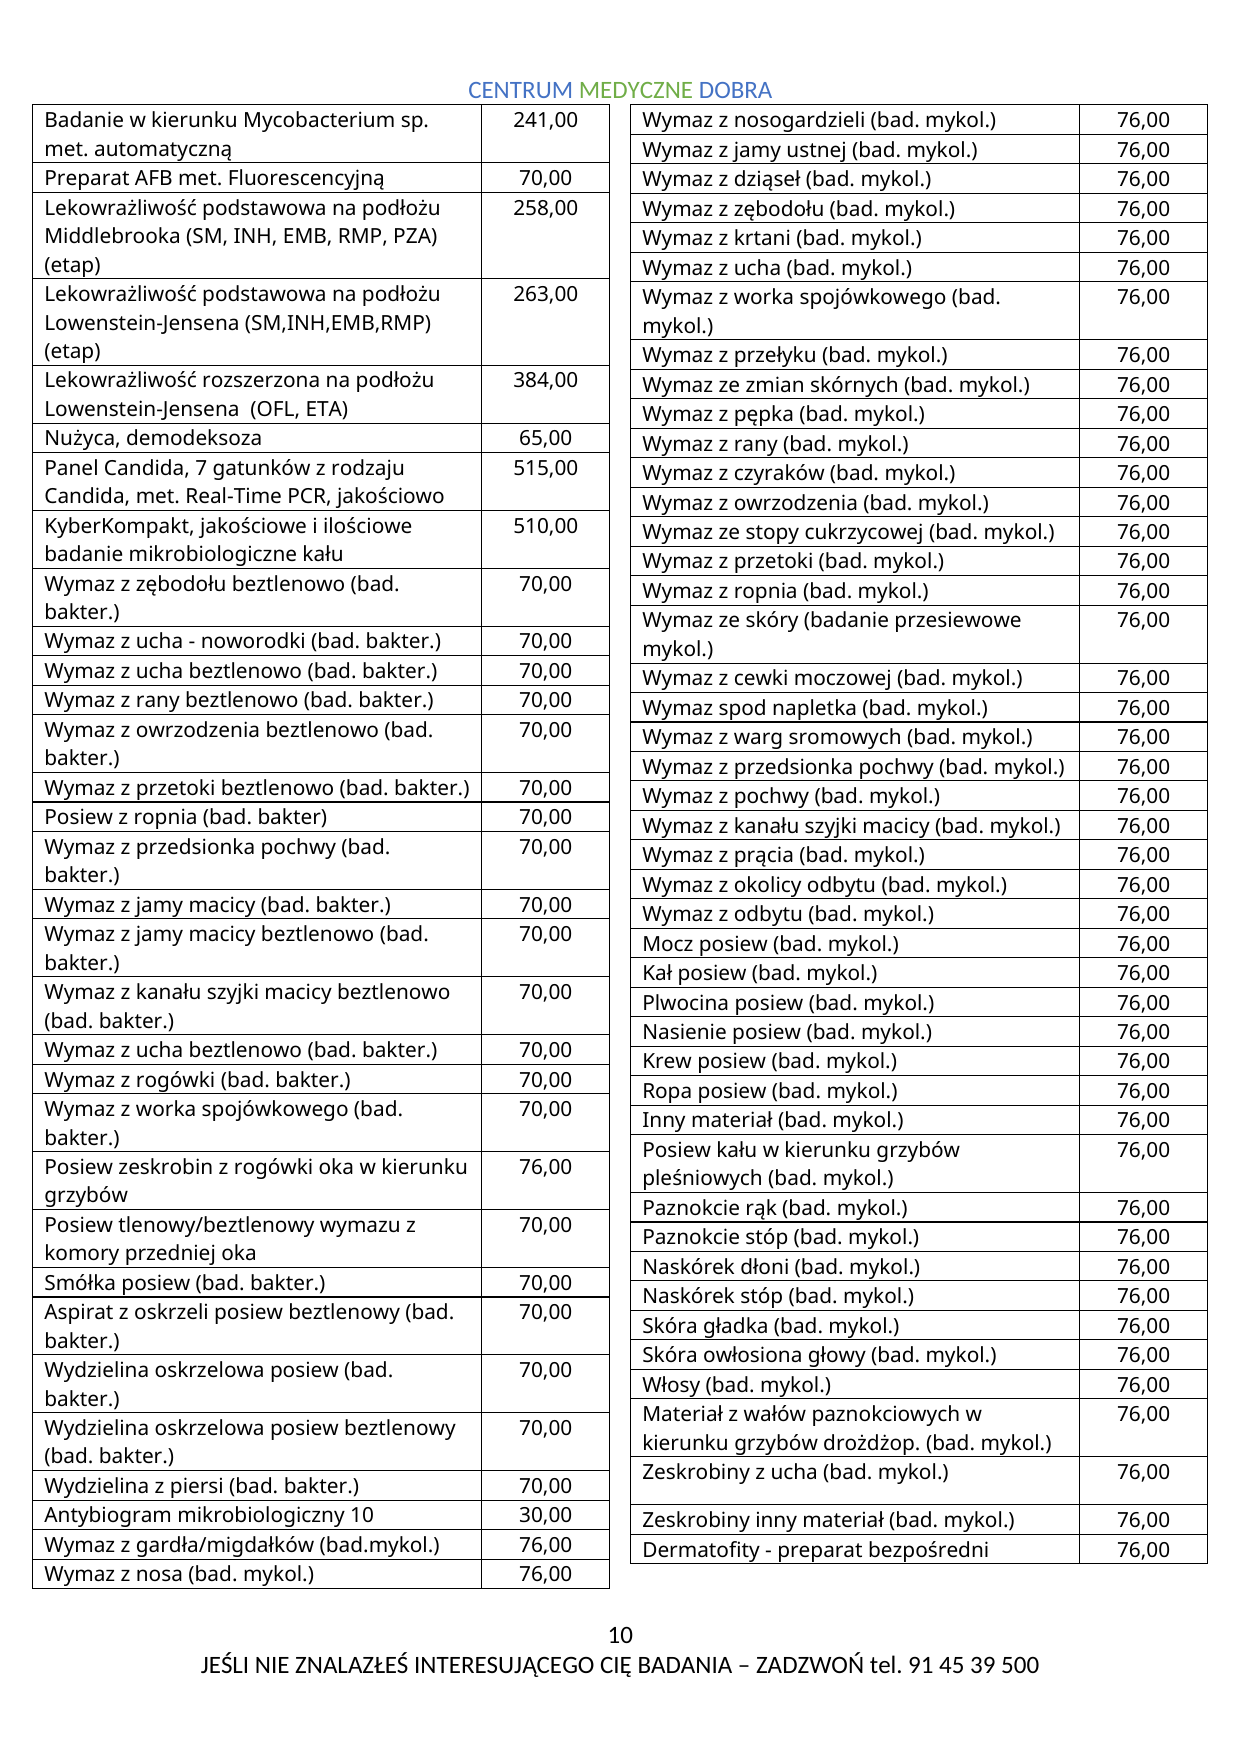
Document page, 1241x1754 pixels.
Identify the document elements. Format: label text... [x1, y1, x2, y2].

table_cell Wymaz z okolicy odbytu (bad. mykol.) [631, 870, 1079, 898]
table_cell Wymaz z jamy ustnej (bad. mykol.) [631, 135, 1079, 163]
table_cell Panel Candida, 7 gatunków z rodzaju Candida, met. Real-Time PCR, jakościowo [33, 453, 481, 510]
table_cell Ropa posiew (bad. mykol.) [631, 1076, 1079, 1104]
table_cell 76,00 [1080, 223, 1207, 252]
table_cell 76,00 [1080, 1535, 1207, 1563]
table_cell Wymaz z ucha - noworodki (bad. bakter.) [33, 627, 481, 655]
table_cell 76,00 [1080, 664, 1207, 692]
table_cell Naskórek stóp (bad. mykol.) [631, 1281, 1079, 1310]
table_cell 76,00 [1080, 752, 1207, 780]
table_cell 76,00 [1080, 547, 1207, 575]
table_cell Wymaz ze zmian skórnych (bad. mykol.) [631, 370, 1079, 398]
table_cell 70,00 [482, 1210, 609, 1267]
table_cell Wymaz ze stopy cukrzycowej (bad. mykol.) [631, 517, 1079, 546]
table_cell 70,00 [482, 163, 609, 192]
table_cell 70,00 [482, 1268, 609, 1296]
table_cell 76,00 [1080, 693, 1207, 721]
table_cell Wymaz z nosogardzieli (bad. mykol.) [631, 105, 1079, 134]
table_cell 76,00 [1080, 164, 1207, 193]
table_cell Smółka posiew (bad. bakter.) [33, 1268, 481, 1296]
table_cell Wydzielina oskrzelowa posiew (bad. bakter.) [33, 1355, 481, 1412]
table_cell Wymaz z cewki moczowej (bad. mykol.) [631, 664, 1079, 692]
table_cell 70,00 [482, 1065, 609, 1093]
table_cell 76,00 [1080, 1370, 1207, 1398]
table_cell Wymaz z czyraków (bad. mykol.) [631, 458, 1079, 487]
table_cell 76,00 [1080, 1135, 1207, 1192]
table_cell 70,00 [482, 1471, 609, 1499]
table_cell Kał posiew (bad. mykol.) [631, 958, 1079, 987]
table_cell 76,00 [1080, 1106, 1207, 1134]
table_cell Wymaz z jamy macicy beztlenowo (bad. bakter.) [33, 919, 481, 976]
table_cell 76,00 [1080, 929, 1207, 957]
table_cell Nużyca, demodeksoza [33, 424, 481, 452]
table_cell Wymaz z ropnia (bad. mykol.) [631, 576, 1079, 604]
table_cell Wymaz z krtani (bad. mykol.) [631, 223, 1079, 252]
table_cell Mocz posiew (bad. mykol.) [631, 929, 1079, 957]
table_cell 70,00 [482, 803, 609, 831]
table_cell Wymaz z gardła/migdałków (bad.mykol.) [33, 1530, 481, 1558]
table_cell 241,00 [482, 105, 609, 162]
table_cell Wymaz z nosa (bad. mykol.) [33, 1560, 481, 1588]
table_cell 76,00 [1080, 1047, 1207, 1075]
table_cell 76,00 [1080, 1252, 1207, 1280]
table_cell 76,00 [1080, 1017, 1207, 1046]
table_cell 70,00 [482, 1413, 609, 1470]
table_cell 76,00 [1080, 1193, 1207, 1221]
table_cell 76,00 [482, 1530, 609, 1558]
table_cell Preparat AFB met. Fluorescencyjną [33, 163, 481, 192]
table_cell Wymaz z worka spojówkowego (bad. mykol.) [631, 282, 1079, 339]
table_cell 76,00 [1080, 1223, 1207, 1251]
table_cell 76,00 [1080, 458, 1207, 487]
table_cell Wymaz z ucha beztlenowo (bad. bakter.) [33, 656, 481, 684]
table_cell 76,00 [1080, 1457, 1207, 1504]
table_cell 76,00 [1080, 517, 1207, 546]
table_cell Wymaz z warg sromowych (bad. mykol.) [631, 723, 1079, 751]
table_cell Wydzielina oskrzelowa posiew beztlenowy (bad. bakter.) [33, 1413, 481, 1470]
table_cell Plwocina posiew (bad. mykol.) [631, 988, 1079, 1016]
table_cell 70,00 [482, 919, 609, 976]
table_cell Antybiogram mikrobiologiczny 10 [33, 1501, 481, 1529]
table_cell Paznokcie stóp (bad. mykol.) [631, 1223, 1079, 1251]
table_cell 70,00 [482, 715, 609, 772]
table_cell 65,00 [482, 424, 609, 452]
table_cell Zeskrobiny inny materiał (bad. mykol.) [631, 1505, 1079, 1534]
table_cell Wymaz z pochwy (bad. mykol.) [631, 781, 1079, 810]
table_cell Wymaz z przedsionka pochwy (bad. mykol.) [631, 752, 1079, 780]
table_cell 76,00 [1080, 840, 1207, 869]
table_cell 76,00 [482, 1560, 609, 1588]
table_cell Posiew tlenowy/beztlenowy wymazu z komory przedniej oka [33, 1210, 481, 1267]
table_cell Wymaz z rany beztlenowo (bad. bakter.) [33, 686, 481, 714]
table_cell Posiew kału w kierunku grzybów pleśniowych (bad. mykol.) [631, 1135, 1079, 1192]
table_cell Wymaz z odbytu (bad. mykol.) [631, 899, 1079, 928]
table_cell Krew posiew (bad. mykol.) [631, 1047, 1079, 1075]
table_cell 76,00 [1080, 1076, 1207, 1104]
table_cell 76,00 [1080, 488, 1207, 516]
table_cell Paznokcie rąk (bad. mykol.) [631, 1193, 1079, 1221]
table_cell Wymaz z kanału szyjki macicy beztlenowo (bad. bakter.) [33, 977, 481, 1034]
table_cell Lekowrażliwość podstawowa na podłożu Middlebrooka (SM, INH, EMB, RMP, PZA) (etap) [33, 193, 481, 278]
table_cell 76,00 [1080, 811, 1207, 839]
table_cell 76,00 [1080, 194, 1207, 222]
table_cell 76,00 [1080, 958, 1207, 987]
table_cell 76,00 [1080, 723, 1207, 751]
table_cell 76,00 [1080, 988, 1207, 1016]
table_cell Wymaz z zębodołu beztlenowo (bad. bakter.) [33, 569, 481, 626]
table_cell 70,00 [482, 1094, 609, 1151]
table_cell Zeskrobiny z ucha (bad. mykol.) [631, 1457, 1079, 1504]
table_cell Lekowrażliwość podstawowa na podłożu Lowenstein-Jensena (SM,INH,EMB,RMP)(etap) [33, 279, 481, 364]
table_cell Wymaz z ucha beztlenowo (bad. bakter.) [33, 1035, 481, 1064]
table_cell Wymaz z worka spojówkowego (bad. bakter.) [33, 1094, 481, 1151]
table_cell 30,00 [482, 1501, 609, 1529]
table_cell 76,00 [1080, 899, 1207, 928]
table_cell 515,00 [482, 453, 609, 510]
table_cell 70,00 [482, 686, 609, 714]
table_cell 76,00 [1080, 282, 1207, 339]
table_cell Wymaz z rany (bad. mykol.) [631, 429, 1079, 457]
table_cell Wymaz z przetoki beztlenowo (bad. bakter.) [33, 773, 481, 801]
table_cell Nasienie posiew (bad. mykol.) [631, 1017, 1079, 1046]
table_cell Wymaz z ucha (bad. mykol.) [631, 253, 1079, 281]
table_cell 258,00 [482, 193, 609, 278]
table_cell Wymaz z prącia (bad. mykol.) [631, 840, 1079, 869]
table_cell Wymaz z przetoki (bad. mykol.) [631, 547, 1079, 575]
table_cell Naskórek dłoni (bad. mykol.) [631, 1252, 1079, 1280]
table_cell 70,00 [482, 773, 609, 801]
table_cell 76,00 [1080, 576, 1207, 604]
table_cell 76,00 [1080, 429, 1207, 457]
table_cell 76,00 [1080, 370, 1207, 398]
table_cell KyberKompakt, jakościowe i ilościowe badanie mikrobiologiczne kału [33, 511, 481, 568]
table_cell Włosy (bad. mykol.) [631, 1370, 1079, 1398]
table_cell 76,00 [482, 1152, 609, 1209]
table_cell 76,00 [1080, 870, 1207, 898]
table_cell 76,00 [1080, 1505, 1207, 1534]
table_cell Posiew z ropnia (bad. bakter) [33, 803, 481, 831]
table_cell Badanie w kierunku Mycobacterium sp. met. automatyczną [33, 105, 481, 162]
table_cell 70,00 [482, 890, 609, 918]
table_cell Wymaz z owrzodzenia (bad. mykol.) [631, 488, 1079, 516]
table_cell 263,00 [482, 279, 609, 364]
table_cell 76,00 [1080, 135, 1207, 163]
table_cell 70,00 [482, 656, 609, 684]
table_cell Materiał z wałów paznokciowych w kierunku grzybów drożdżop. (bad. mykol.) [631, 1399, 1079, 1456]
table_cell 384,00 [482, 366, 609, 422]
table_cell Wymaz z jamy macicy (bad. bakter.) [33, 890, 481, 918]
table_cell 70,00 [482, 832, 609, 889]
table_cell Wymaz z pępka (bad. mykol.) [631, 399, 1079, 428]
table_cell Dermatofity - preparat bezpośredni [631, 1535, 1079, 1563]
table_cell Skóra owłosiona głowy (bad. mykol.) [631, 1340, 1079, 1369]
table_cell 76,00 [1080, 781, 1207, 810]
table_cell 70,00 [482, 1035, 609, 1064]
table_cell 76,00 [1080, 606, 1207, 662]
table_cell 76,00 [1080, 1399, 1207, 1456]
table_cell 76,00 [1080, 1311, 1207, 1339]
table_cell Posiew zeskrobin z rogówki oka w kierunku grzybów [33, 1152, 481, 1209]
table_cell Wymaz z owrzodzenia beztlenowo (bad. bakter.) [33, 715, 481, 772]
table_cell Skóra gładka (bad. mykol.) [631, 1311, 1079, 1339]
table_cell 510,00 [482, 511, 609, 568]
table_cell 76,00 [1080, 1340, 1207, 1369]
table_cell Wymaz z dziąseł (bad. mykol.) [631, 164, 1079, 193]
table_cell 76,00 [1080, 399, 1207, 428]
table_cell 76,00 [1080, 340, 1207, 369]
table_cell Wymaz spod napletka (bad. mykol.) [631, 693, 1079, 721]
table_cell Wymaz z rogówki (bad. bakter.) [33, 1065, 481, 1093]
table_cell Wymaz z kanału szyjki macicy (bad. mykol.) [631, 811, 1079, 839]
table_cell 76,00 [1080, 1281, 1207, 1310]
table_cell 70,00 [482, 569, 609, 626]
table_cell Wydzielina z piersi (bad. bakter.) [33, 1471, 481, 1499]
table_cell Aspirat z oskrzeli posiew beztlenowy (bad. bakter.) [33, 1298, 481, 1354]
table_cell Inny materiał (bad. mykol.) [631, 1106, 1079, 1134]
table_cell 76,00 [1080, 253, 1207, 281]
table_cell Wymaz z zębodołu (bad. mykol.) [631, 194, 1079, 222]
table_cell Wymaz z przełyku (bad. mykol.) [631, 340, 1079, 369]
table_cell 76,00 [1080, 105, 1207, 134]
table_cell Lekowrażliwość rozszerzona na podłożu Lowenstein-Jensena (OFL, ETA) [33, 366, 481, 422]
table_cell Wymaz z przedsionka pochwy (bad. bakter.) [33, 832, 481, 889]
table_cell 70,00 [482, 1298, 609, 1354]
table_cell 70,00 [482, 627, 609, 655]
table_cell Wymaz ze skóry (badanie przesiewowe mykol.) [631, 606, 1079, 662]
table_cell 70,00 [482, 1355, 609, 1412]
table_cell 70,00 [482, 977, 609, 1034]
